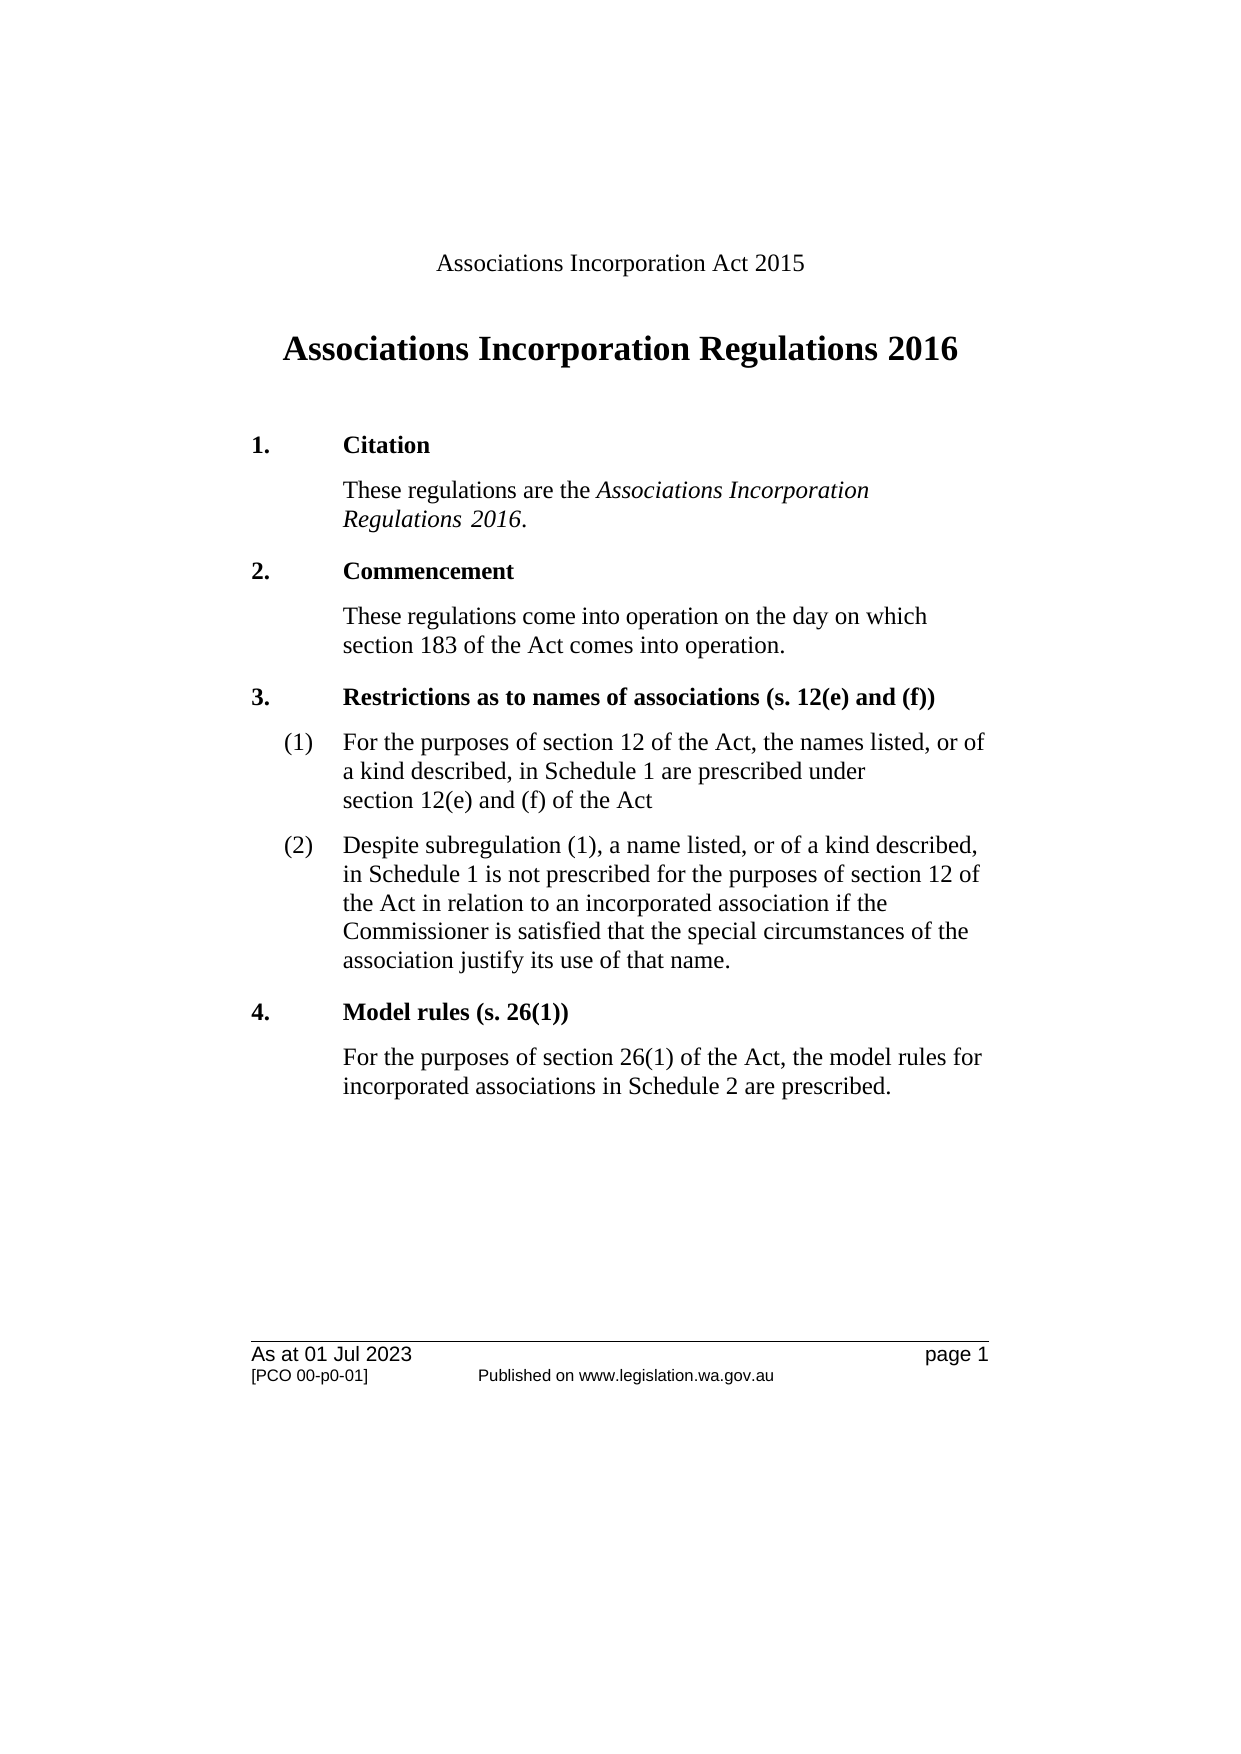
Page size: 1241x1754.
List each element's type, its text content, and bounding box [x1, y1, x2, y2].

subtitle 1. Citation [251, 430, 989, 459]
text Associations Incorporation Act 2015 [251, 248, 989, 277]
subtitle 3. Restrictions as to names of associations (s. 12(e) and (f)) [251, 682, 989, 711]
text (1) For the purposes of section 12 of the Act, the names listed, or of a kind described, in Schedule 1 are prescribed under section 12(e) and (f) of the Act [251, 727, 989, 813]
subtitle 2. Commencement [251, 556, 989, 585]
text (2) Despite subregulation (1), a name listed, or of a kind described, in Schedule 1 is not prescribed for the purposes of section 12 of the Act in relation to an incorporated association if the Commissioner is satisfied that the special circumstances of the association justify its use of that name. [251, 830, 989, 974]
text Associations Incorporation Regulations 2016 [251, 327, 989, 368]
subtitle 4. Model rules (s. 26(1)) [251, 997, 989, 1026]
text These regulations are the Associations Incorporation Regulations 2016. [251, 476, 989, 533]
text For the purposes of section 26(1) of the Act, the model rules for incorporated associations in Schedule 2 are prescribed. [251, 1042, 989, 1100]
text These regulations come into operation on the day on which section 183 of the Act comes into operation. [251, 601, 989, 659]
